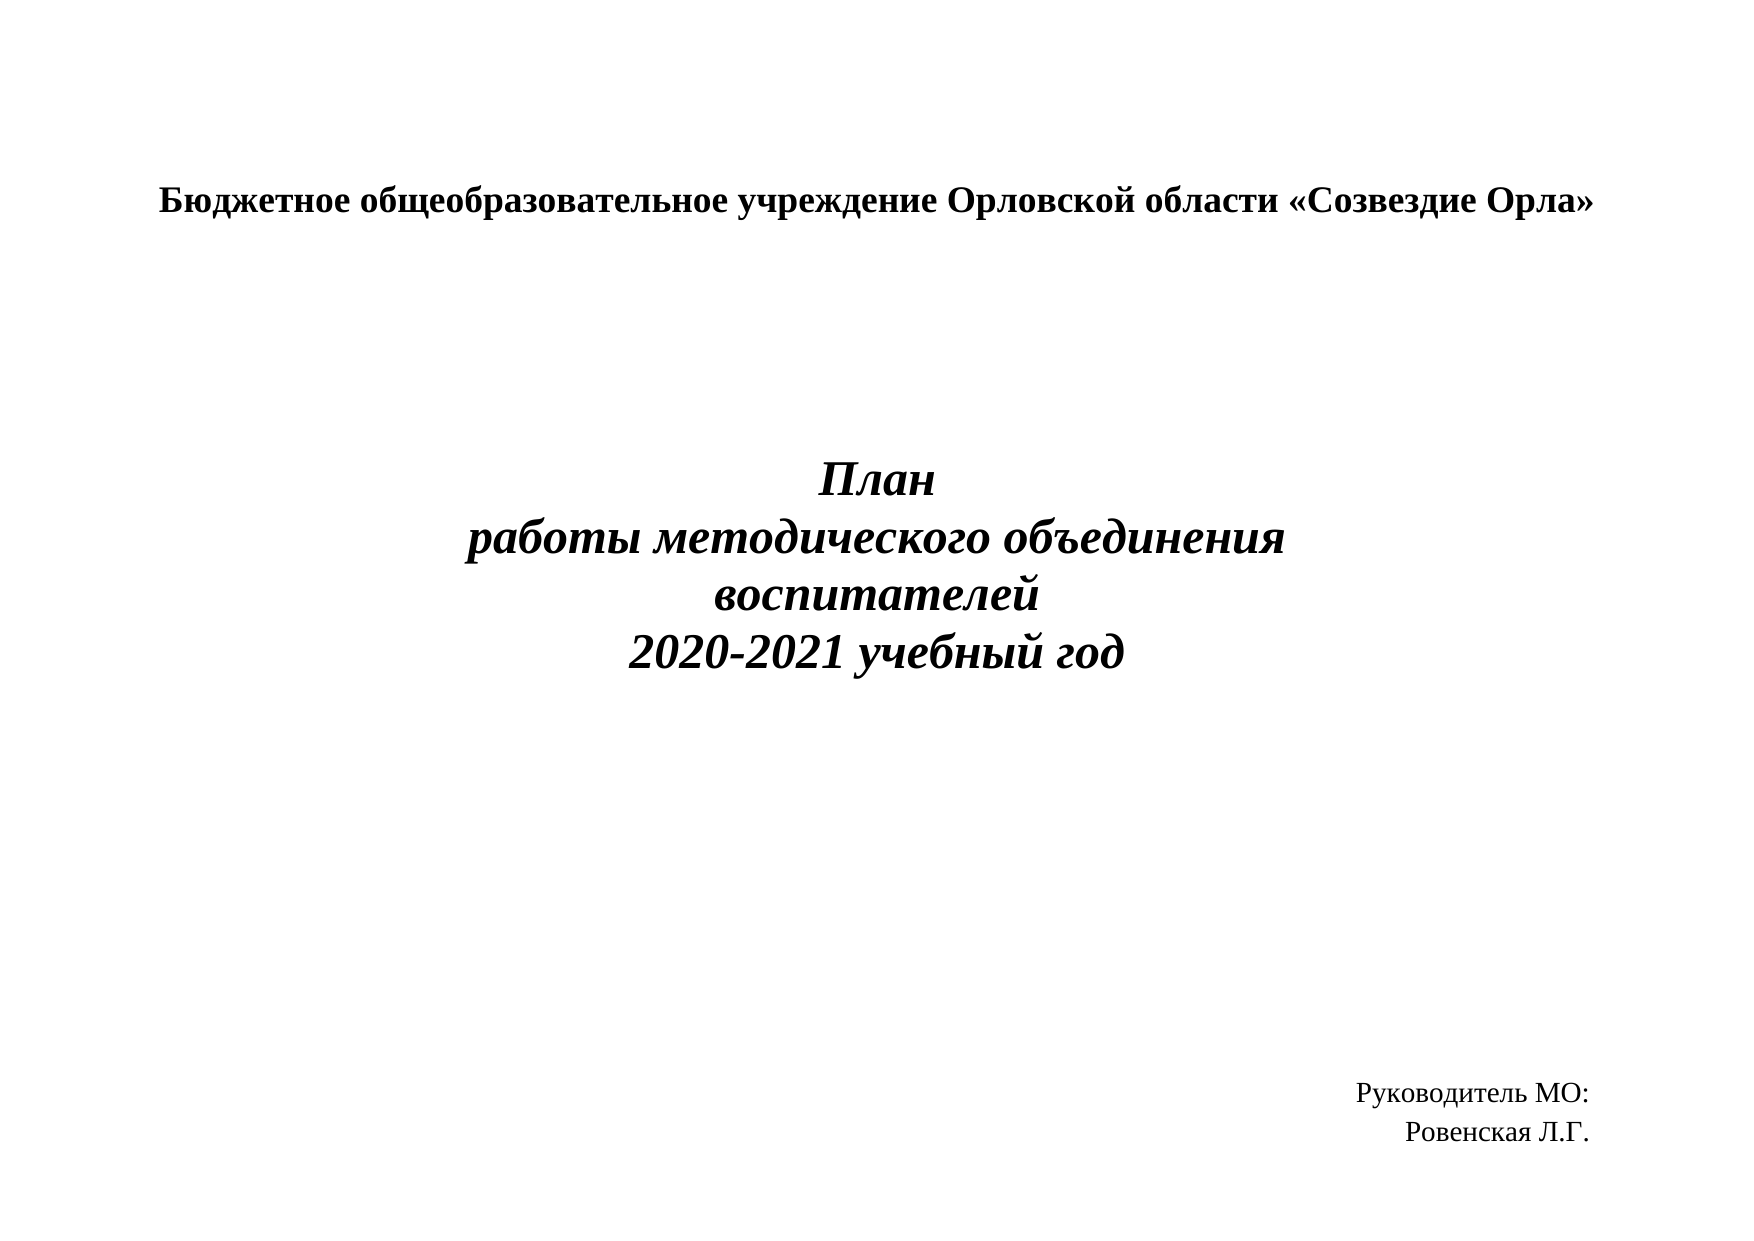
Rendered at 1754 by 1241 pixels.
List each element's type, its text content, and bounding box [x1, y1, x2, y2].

text воспитателей [118, 564, 1636, 621]
text Руководитель МО: [118, 1076, 1590, 1109]
text работы методического объединения [118, 506, 1636, 564]
text 2020-2021 учебный год [118, 621, 1636, 679]
text Ровенская Л.Г. [118, 1114, 1590, 1148]
text План [118, 449, 1636, 506]
text Бюджетное общеобразовательное учреждение Орловской области «Созвездие Орла» [118, 177, 1636, 220]
